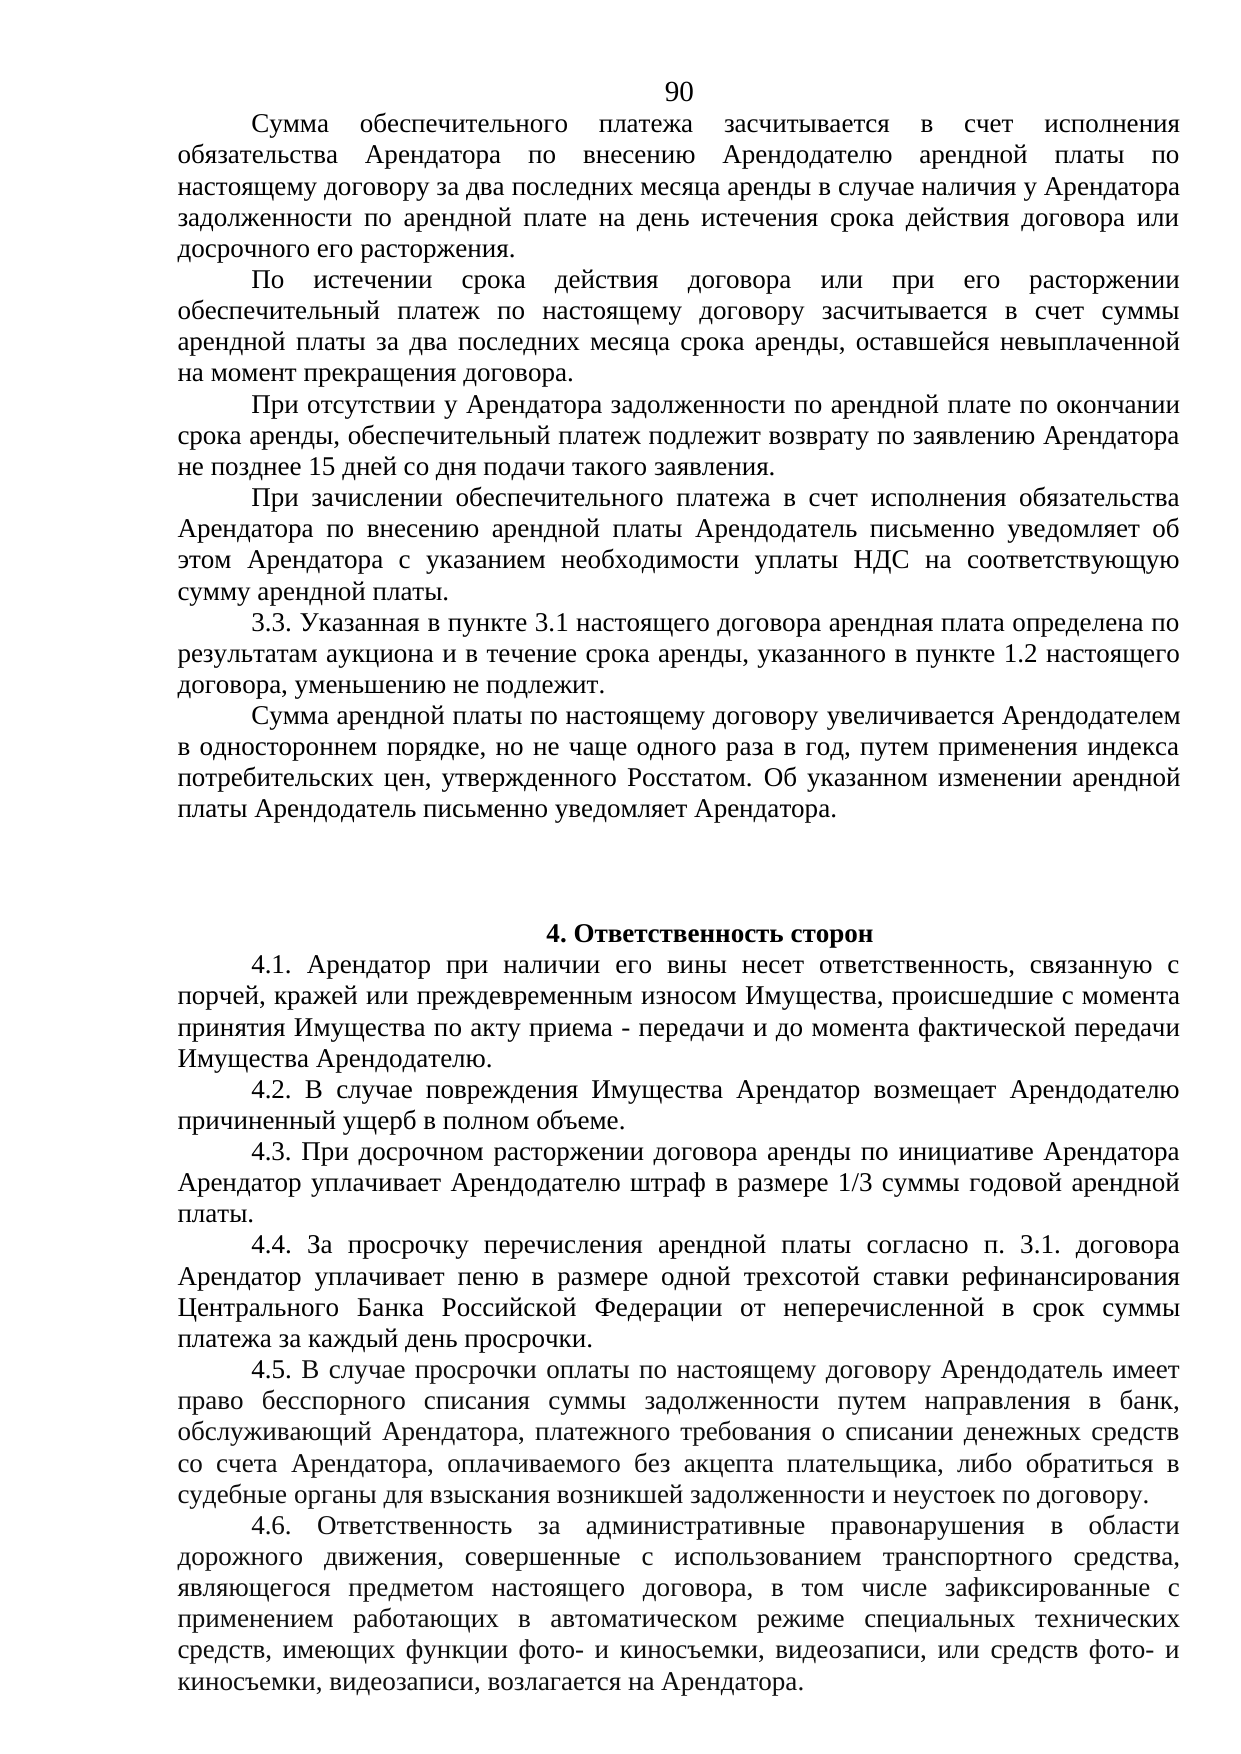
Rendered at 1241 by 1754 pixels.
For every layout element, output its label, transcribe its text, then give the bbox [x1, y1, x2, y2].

text 4.5. В случае просрочки оплаты по настоящему договору Арендодатель имеет право бесспорного списания суммы задолженности путем направления в банк, обслуживающий Арендатора, платежного требования о списании денежных средств со счета Арендатора, оплачиваемого без акцепта плательщика, либо обратиться в судебные органы для взыскания возникшей задолженности и неустоек по договору. [177, 1353, 1181, 1509]
text 4.4. За просрочку перечисления арендной платы согласно п. 3.1. договора Арендатор уплачивает пеню в размере одной трехсотой ставки рефинансирования Центрального Банка Российской Федерации от неперечисленной в срок суммы платежа за каждый день просрочки. [177, 1229, 1181, 1353]
text При отсутствии у Арендатора задолженности по арендной плате по окончании срока аренды, обеспечительный платеж подлежит возврату по заявлению Арендатора не позднее 15 дней со дня подачи такого заявления. [177, 388, 1181, 481]
text 3.3. Указанная в пункте 3.1 настоящего договора арендная плата определена по результатам аукциона и в течение срока аренды, указанного в пункте 1.2 настоящего договора, уменьшению не подлежит. [177, 606, 1181, 699]
text При зачислении обеспечительного платежа в счет исполнения обязательства Арендатора по внесению арендной платы Арендодатель письменно уведомляет об этом Арендатора с указанием необходимости уплаты НДС на соответствующую сумму арендной платы. [177, 481, 1181, 606]
text По истечении срока действия договора или при его расторжении обеспечительный платеж по настоящему договору засчитывается в счет суммы арендной платы за два последних месяца срока аренды, оставшейся невыплаченной на момент прекращения договора. [177, 263, 1181, 388]
text 4.6. Ответственность за административные правонарушения в области дорожного движения, совершенные с использованием транспортного средства, являющегося предметом настоящего договора, в том числе зафиксированные с применением работающих в автоматическом режиме специальных технических средств, имеющих функции фото- и киносъемки, видеозаписи, или средств фото- и киносъемки, видеозаписи, возлагается на Арендатора. [177, 1509, 1181, 1696]
text Сумма обеспечительного платежа засчитывается в счет исполнения обязательства Арендатора по внесению Арендодателю арендной платы по настоящему договору за два последних месяца аренды в случае наличия у Арендатора задолженности по арендной плате на день истечения срока действия договора или досрочного его расторжения. [177, 107, 1181, 263]
text 4.2. В случае повреждения Имущества Арендатор возмещает Арендодателю причиненный ущерб в полном объеме. [177, 1073, 1181, 1135]
text Сумма арендной платы по настоящему договору увеличивается Арендодателем в одностороннем порядке, но не чаще одного раза в год, путем применения индекса потребительских цен, утвержденного Росстатом. Об указанном изменении арендной платы Арендодатель письменно уведомляет Арендатора. [177, 699, 1181, 824]
text 4.3. При досрочном расторжении договора аренды по инициативе Арендатора Арендатор уплачивает Арендодателю штраф в размере 1/3 суммы годовой арендной платы. [177, 1135, 1181, 1229]
text 4. Ответственность сторон [546, 917, 1181, 948]
text 4.1. Арендатор при наличии его вины несет ответственность, связанную с порчей, кражей или преждевременным износом Имущества, происшедшие с момента принятия Имущества по акту приема - передачи и до момента фактической передачи Имущества Арендодателю. [177, 948, 1181, 1073]
